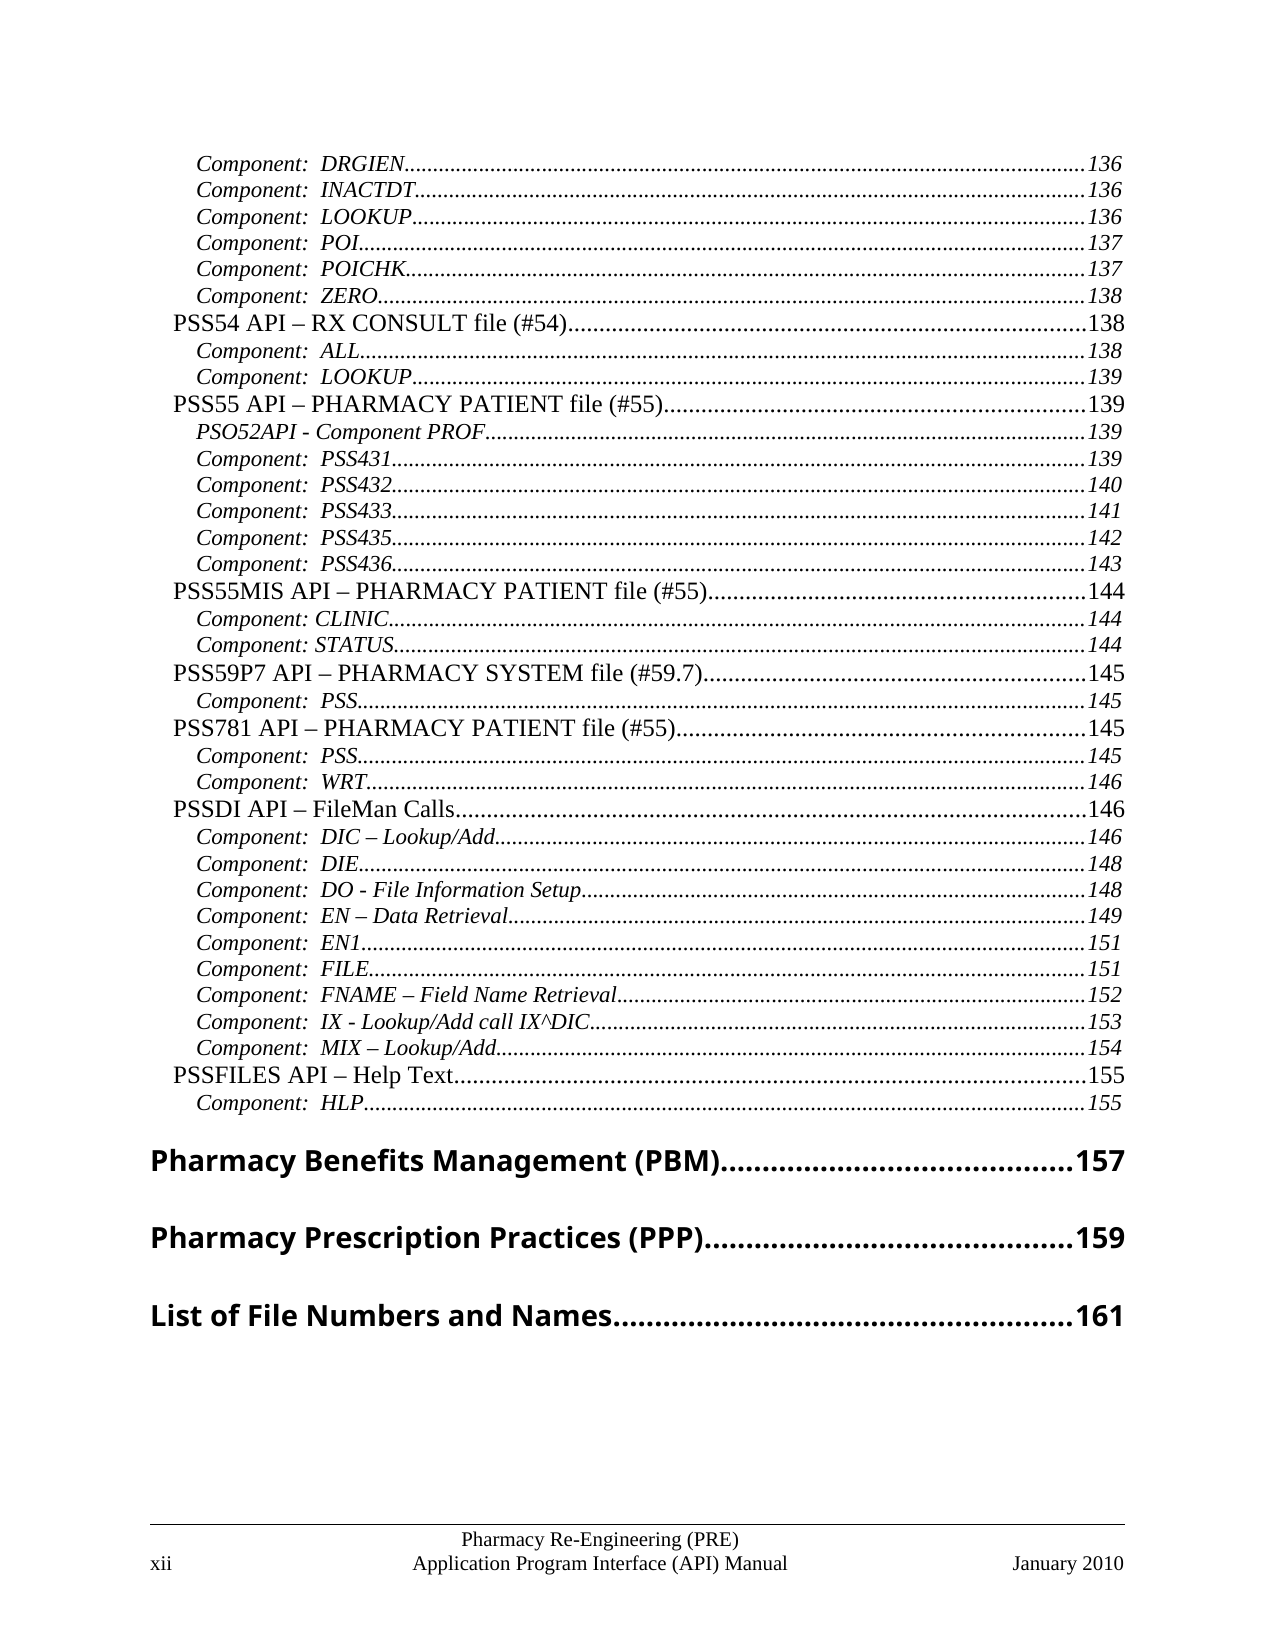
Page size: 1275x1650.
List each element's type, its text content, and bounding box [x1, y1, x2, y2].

text Component: ZERO 138 [196, 282, 1125, 308]
text PSS781 API – PHARMACY PATIENT file (#55) 145 [173, 713, 1125, 742]
text Component: DIC – Lookup/Add 146 [196, 823, 1125, 849]
text Component: EN1 151 [196, 929, 1125, 955]
text Component: DIE 148 [196, 849, 1125, 876]
text PSS59P7 API – PHARMACY SYSTEM file (#59.7) 145 [173, 658, 1125, 687]
text Component: DRGIEN 136 [196, 150, 1125, 176]
text List of File Numbers and Names 161 [150, 1295, 1125, 1334]
text Component: POI 137 [196, 229, 1125, 255]
text Component: INACTDT 136 [196, 176, 1125, 203]
text Component: HLP 155 [196, 1089, 1125, 1116]
text PSS55 API – PHARMACY PATIENT file (#55) 139 [173, 389, 1125, 418]
text PSO52API - Component PROF 139 [196, 418, 1125, 445]
text Component: IX - Lookup/Add call IX^DIC 153 [196, 1008, 1125, 1034]
text PSSDI API – FileMan Calls 146 [173, 794, 1125, 823]
text Component: FILE 151 [196, 955, 1125, 981]
text Component: WRT 146 [196, 768, 1125, 794]
text Component: PSS433 141 [196, 497, 1125, 524]
text Component: PSS436 143 [196, 550, 1125, 576]
text Component: EN – Data Retrieval 149 [196, 902, 1125, 929]
text Component: PSS435 142 [196, 524, 1125, 550]
text Component: LOOKUP 139 [196, 363, 1125, 389]
text Component: PSS432 140 [196, 471, 1125, 497]
text PSS55MIS API – PHARMACY PATIENT file (#55) 144 [173, 576, 1125, 605]
text Component: MIX – Lookup/Add 154 [196, 1034, 1125, 1060]
text PSS54 API – RX CONSULT file (#54) 138 [173, 308, 1125, 337]
text Pharmacy Benefits Management (PBM) 157 [150, 1141, 1125, 1180]
text Component: ALL 138 [196, 337, 1125, 363]
text Component: CLINIC 144 [196, 605, 1125, 632]
text Pharmacy Prescription Practices (PPP) 159 [150, 1218, 1125, 1257]
text Component: FNAME – Field Name Retrieval 152 [196, 981, 1125, 1008]
text Component: STATUS 144 [196, 632, 1125, 658]
text Component: DO - File Information Setup 148 [196, 876, 1125, 902]
text Component: PSS 145 [196, 687, 1125, 713]
text Component: POICHK 137 [196, 255, 1125, 282]
text PSSFILES API – Help Text 155 [173, 1060, 1125, 1089]
text Component: PSS 145 [196, 742, 1125, 768]
text Component: PSS431 139 [196, 445, 1125, 471]
text Component: LOOKUP 136 [196, 203, 1125, 229]
